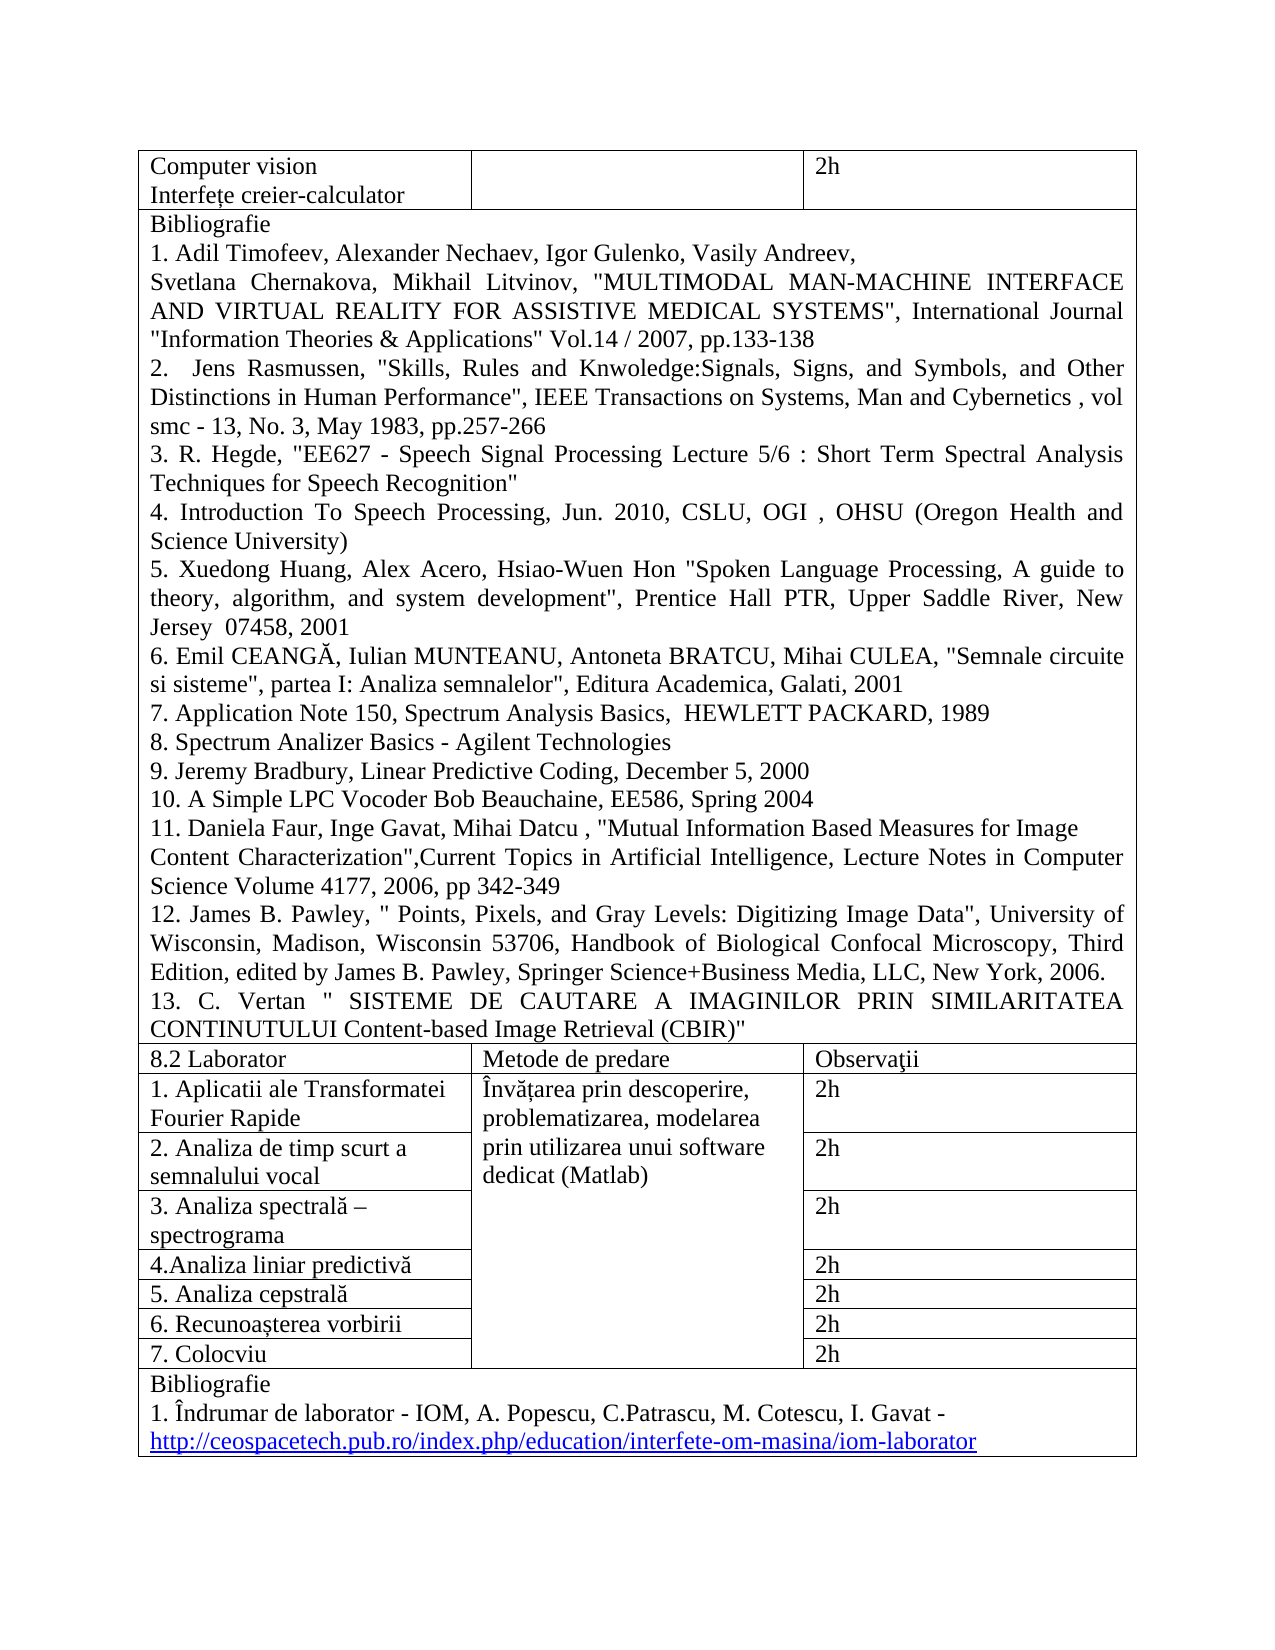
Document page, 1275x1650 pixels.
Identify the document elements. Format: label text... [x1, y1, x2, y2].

table_cell 2h [804, 1133, 1136, 1190]
table_cell 4.Analiza liniar predictivă [139, 1250, 471, 1278]
table_cell 2h [804, 1309, 1136, 1338]
table_cell 2. Analiza de timp scurt a semnalului vocal [139, 1133, 471, 1190]
table_cell Învățarea prin descoperire, problematizarea, modelarea prin utilizarea unui software dedicat (Matlab) [472, 1074, 803, 1368]
table_cell 7. Colocviu [139, 1339, 471, 1368]
table_cell 8.2 Laborator [139, 1044, 471, 1073]
table_cell 3. Analiza spectrală – spectrograma [139, 1191, 471, 1249]
table_cell 2h [804, 1191, 1136, 1249]
table_cell Observaţii [804, 1044, 1136, 1073]
table_cell Bibliografie 1. Adil Timofeev, Alexander Nechaev, Igor Gulenko, Vasily Andreev, Svetlana Chernakova, Mikhail Litvinov, "MULTIMODAL MAN-MACHINE INTERFACE AND VIRTUAL REALITY FOR ASSISTIVE MEDICAL SYSTEMS", International Journal "Information Theories & Applications" Vol.14 / 2007, pp.133-138 2. Jens Rasmussen, "Skills, Rules and Knwoledge:Signals, Signs, and Symbols, and Other Distinctions in Human Performance", IEEE Transactions on Systems, Man and Cybernetics , vol smc - 13, No. 3, May 1983, pp.257-266 3. R. Hegde, "EE627 - Speech Signal Processing Lecture 5/6 : Short Term Spectral Analysis Techniques for Speech Recognition" 4. Introduction To Speech Processing, Jun. 2010, CSLU, OGI , OHSU (Oregon Health and Science University) 5. Xuedong Huang, Alex Acero, Hsiao-Wuen Hon "Spoken Language Processing, A guide to theory, algorithm, and system development", Prentice Hall PTR, Upper Saddle River, New Jersey 07458, 2001 6. Emil CEANGĂ, Iulian MUNTEANU, Antoneta BRATCU, Mihai CULEA, "Semnale circuite si sisteme", partea I: Analiza semnalelor", Editura Academica, Galati, 2001 7. Application Note 150, Spectrum Analysis Basics, HEWLETT PACKARD, 1989 8. Spectrum Analizer Basics - Agilent Technologies 9. Jeremy Bradbury, Linear Predictive Coding, December 5, 2000 10. A Simple LPC Vocoder Bob Beauchaine, EE586, Spring 2004 11. Daniela Faur, Inge Gavat, Mihai Datcu , "Mutual Information Based Measures for Image Content Characterization",Current Topics in Artificial Intelligence, Lecture Notes in Computer Science Volume 4177, 2006, pp 342-349 12. James B. Pawley, " Points, Pixels, and Gray Levels: Digitizing Image Data", University of Wisconsin, Madison, Wisconsin 53706, Handbook of Biological Confocal Microscopy, Third Edition, edited by James B. Pawley, Springer Science+Business Media, LLC, New York, 2006. 13. C. Vertan " SISTEME DE CAUTARE A IMAGINILOR PRIN SIMILARITATEA CONTINUTULUI Content-based Image Retrieval (CBIR)" [139, 210, 1136, 1043]
table_cell 2h [804, 1250, 1136, 1278]
table_cell Metode de predare [472, 1044, 803, 1073]
table_cell 6. Recunoașterea vorbirii [139, 1309, 471, 1338]
table_cell 2h [804, 1339, 1136, 1368]
table_cell 2h [804, 1074, 1136, 1132]
table_cell 1. Aplicatii ale Transformatei Fourier Rapide [139, 1074, 471, 1132]
table_cell Bibliografie 1. Îndrumar de laborator - IOM, A. Popescu, C.Patrascu, M. Cotescu, I. Gavat - http://ceospacetech.pub.ro/index.php/education/interfete-om-masina/iom-laborator [139, 1369, 1136, 1456]
table_cell Computer vision Interfețe creier-calculator [139, 151, 471, 208]
table_cell 5. Analiza cepstrală [139, 1280, 471, 1308]
table_cell 2h [804, 151, 1136, 208]
table_cell 2h [804, 1280, 1136, 1308]
